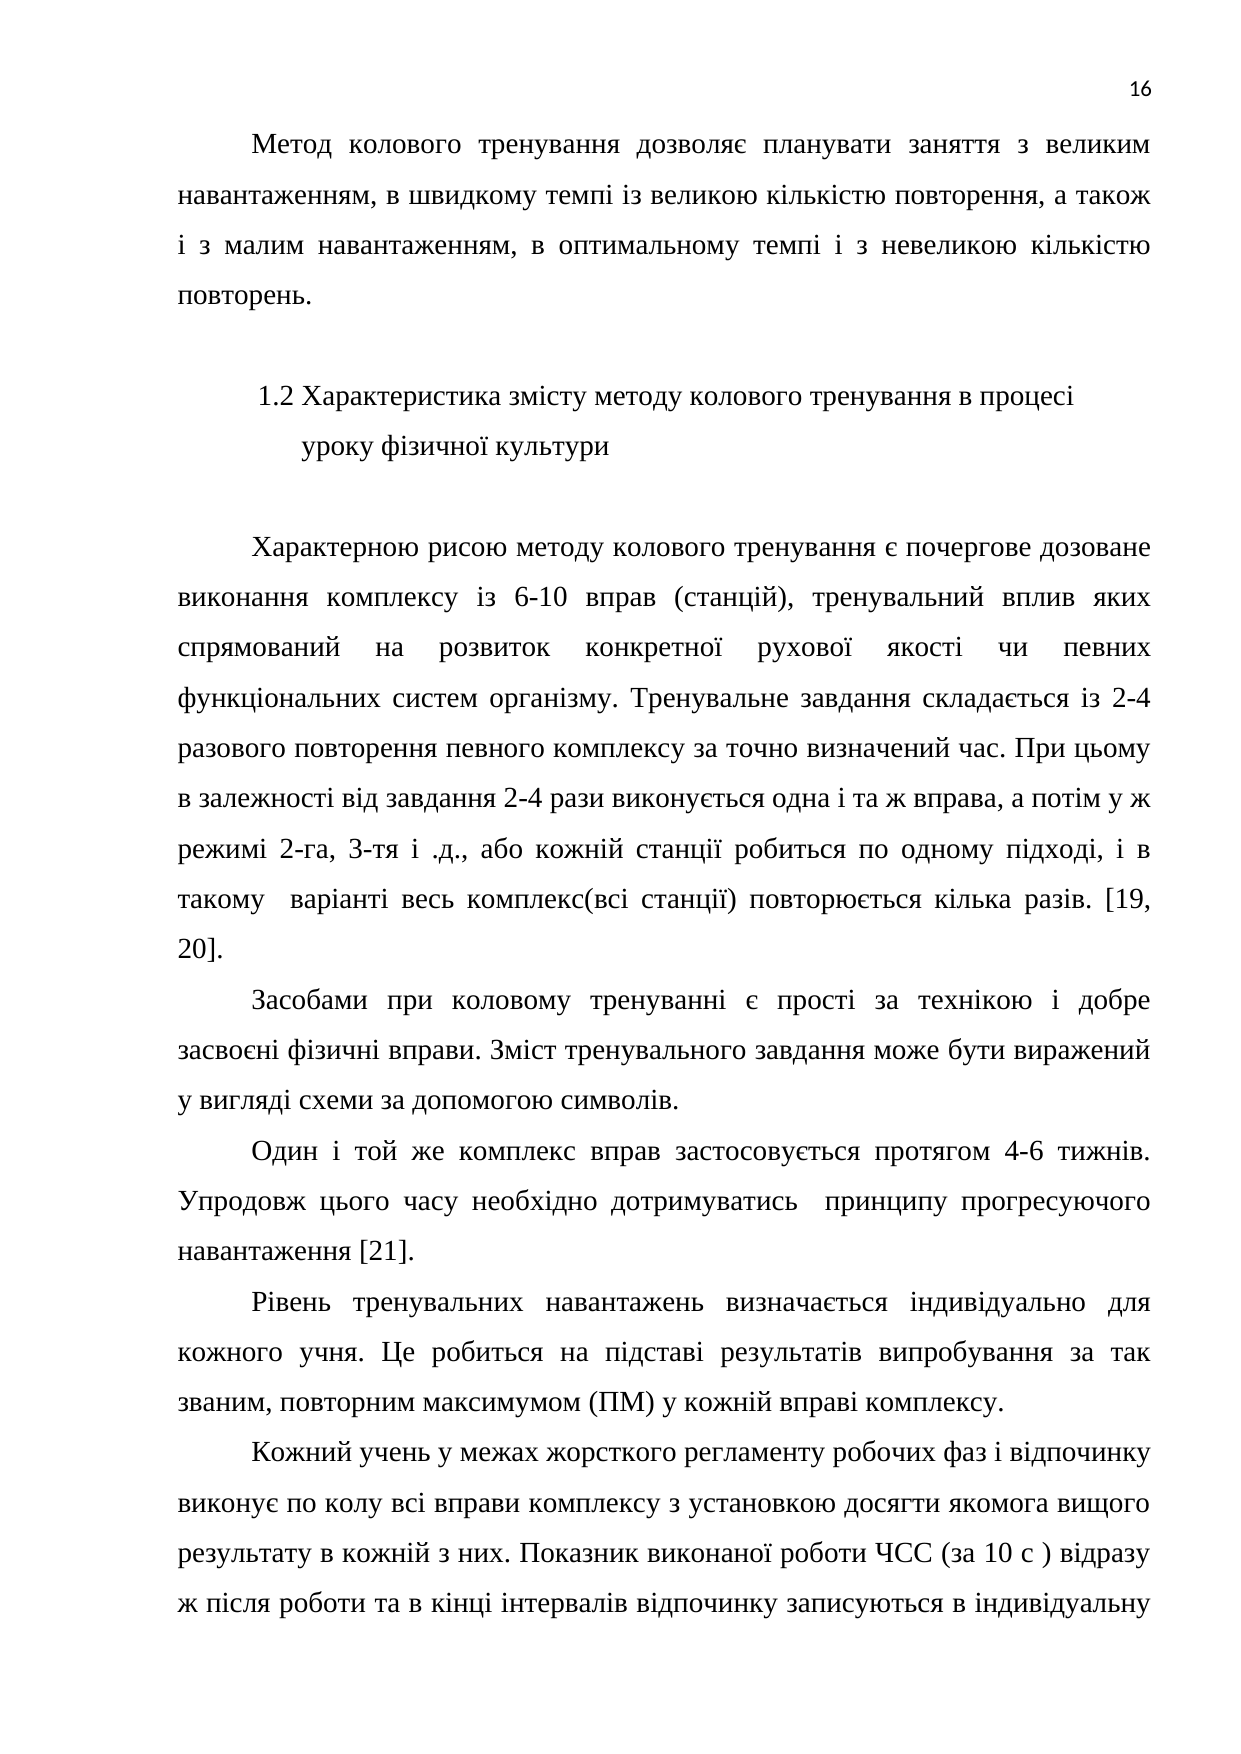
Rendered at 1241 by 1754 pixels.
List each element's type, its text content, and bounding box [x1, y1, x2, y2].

text Рівень тренувальних навантажень визначається індивідуально для кожного учня. Це робиться на підставі результатів випробування за так званим, повторним максимумом (ПМ) у кожній вправі комплексу. [177, 1284, 1152, 1418]
text Метод колового тренування дозволяє планувати заняття з великим навантаженням, в швидкому темпі із великою кількістю повторення, а також і з малим навантаженням, в оптимальному темпі і з невеликою кількістю повторень. [177, 126, 1152, 311]
text Засобами при коловому тренуванні є прості за технікою і добре засвоєні фізичні вправи. Зміст тренувального завдання може бути виражений у вигляді схеми за допомогою символів. [177, 982, 1152, 1116]
list уроку фізичної культури [177, 428, 1152, 462]
text Один і той же комплекс вправ застосовується протягом 4-6 тижнів. Упродовж цього часу необхідно дотримуватись принципу прогресуючого навантаження [21]. [177, 1133, 1152, 1267]
list 1.2 Характеристика змісту методу колового тренування в процесі [177, 378, 1152, 412]
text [177, 1434, 1152, 1619]
text Характерною рисою методу колового тренування є почергове дозоване виконання комплексу із 6-10 вправ (станцій), тренувальний вплив яких спрямований на розвиток конкретної рухової якості чи певних функціональних систем організму. Тренувальне завдання складається із 2-4 разового повторення певного комплексу за точно визначений час. При цьому в залежності від завдання 2-4 рази виконується одна і та ж вправа, а потім у ж режимі 2-га, 3-тя і .д., або кожній станції робиться по одному підході, і в такому варіанті весь комплекс(всі станції) повторюється кілька разів. [19, 20]. [177, 529, 1152, 965]
